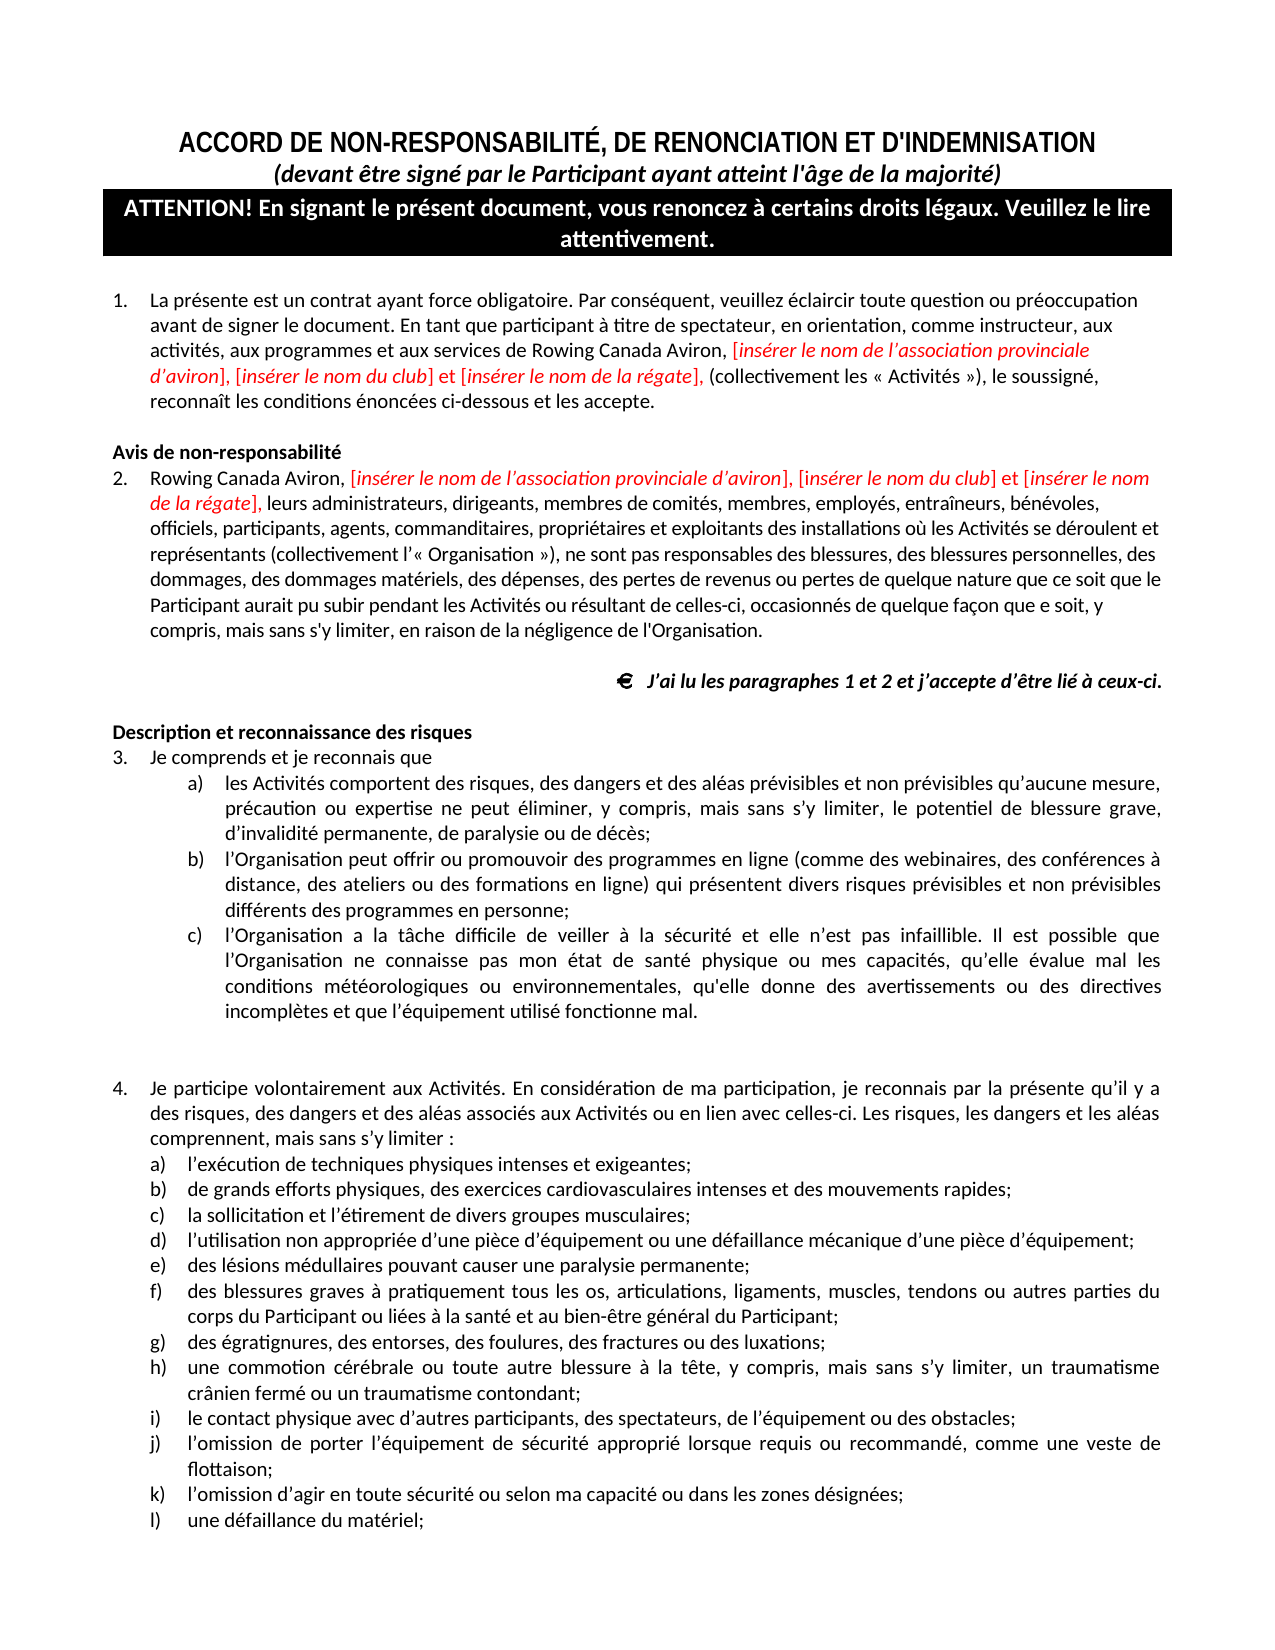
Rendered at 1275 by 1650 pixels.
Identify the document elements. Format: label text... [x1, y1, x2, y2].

list l’exécution de techniques physiques intenses et exigeantes; [150, 1151, 1163, 1176]
list une commotion cérébrale ou toute autre blessure à la tête, y compris, mais sans s’y limiter, un traumatisme crânien fermé ou un traumatisme contondant; [150, 1354, 1163, 1405]
list Je comprends et je reconnais que [112, 744, 1163, 770]
list l’omission d’agir en toute sécurité ou selon ma capacité ou dans les zones désignées; [150, 1481, 1163, 1507]
text (devant être signé par le Participant ayant atteint l'âge de la majorité) [112, 158, 1163, 189]
list La présente est un contrat ayant force obligatoire. Par conséquent, veuillez éclaircir toute question ou préoccupation avant de signer le document. En tant que participant à titre de spectateur, en orientation, comme instructeur, aux activités, aux programmes et aux services de Rowing Canada Aviron, [insérer le nom de l’association provinciale d’aviron], [insérer le nom du club] et [insérer le nom de la régate], (collectivement les « Activités »), le soussigné, reconnaît les conditions énoncées ci-dessous et les accepte. [112, 287, 1163, 414]
text Avis de non-responsabilité [112, 439, 1163, 465]
list Je participe volontairement aux Activités. En considération de ma participation, je reconnais par la présente qu’il y a des risques, des dangers et des aléas associés aux Activités ou en lien avec celles-ci. Les risques, les dangers et les aléas comprennent, mais sans s’y limiter : [112, 1075, 1163, 1151]
text J’ai lu les paragraphes 1 et 2 et j’accepte d’être lié à ceux-ci. [225, 668, 1163, 693]
list de grands efforts physiques, des exercices cardiovasculaires intenses et des mouvements rapides; [150, 1176, 1163, 1202]
list les Activités comportent des risques, des dangers et des aléas prévisibles et non prévisibles qu’aucune mesure, précaution ou expertise ne peut éliminer, y compris, mais sans s’y limiter, le potentiel de blessure grave, d’invalidité permanente, de paralysie ou de décès; [187, 770, 1163, 846]
text ATTENTION! En signant le présent document, vous renoncez à certains droits légaux. Veuillez le lire attentivement. [104, 190, 1171, 255]
list le contact physique avec d’autres participants, des spectateurs, de l’équipement ou des obstacles; [150, 1405, 1163, 1431]
list l’Organisation peut offrir ou promouvoir des programmes en ligne (comme des webinaires, des conférences à distance, des ateliers ou des formations en ligne) qui présentent divers risques prévisibles et non prévisibles différents des programmes en personne; [187, 846, 1163, 922]
list des lésions médullaires pouvant causer une paralysie permanente; [150, 1253, 1163, 1278]
list une défaillance du matériel; [150, 1507, 1163, 1532]
list des blessures graves à pratiquement tous les os, articulations, ligaments, muscles, tendons ou autres parties du corps du Participant ou liées à la santé et au bien-être général du Participant; [150, 1278, 1163, 1329]
list l’utilisation non appropriée d’une pièce d’équipement ou une défaillance mécanique d’une pièce d’équipement; [150, 1227, 1163, 1253]
list la sollicitation et l’étirement de divers groupes musculaires; [150, 1202, 1163, 1227]
text ACCORD DE NON-RESPONSABILITÉ, DE RENONCIATION ET D'INDEMNISATION [112, 125, 1163, 158]
list l’Organisation a la tâche difficile de veiller à la sécurité et elle n’est pas infaillible. Il est possible que l’Organisation ne connaisse pas mon état de santé physique ou mes capacités, qu’elle évalue mal les conditions météorologiques ou environnementales, qu'elle donne des avertissements ou des directives incomplètes et que l’équipement utilisé fonctionne mal. [187, 922, 1163, 1024]
list Rowing Canada Aviron, [insérer le nom de l’association provinciale d’aviron], [insérer le nom du club] et [insérer le nom de la régate], leurs administrateurs, dirigeants, membres de comités, membres, employés, entraîneurs, bénévoles, officiels, participants, agents, commanditaires, propriétaires et exploitants des installations où les Activités se déroulent et représentants (collectivement l’« Organisation »), ne sont pas responsables des blessures, des blessures personnelles, des dommages, des dommages matériels, des dépenses, des pertes de revenus ou pertes de quelque nature que ce soit que le Participant aurait pu subir pendant les Activités ou résultant de celles-ci, occasionnés de quelque façon que e soit, y compris, mais sans s'y limiter, en raison de la négligence de l'Organisation. [112, 465, 1163, 643]
text Description et reconnaissance des risques [112, 719, 1163, 744]
list des égratignures, des entorses, des foulures, des fractures ou des luxations; [150, 1329, 1163, 1354]
list l’omission de porter l’équipement de sécurité approprié lorsque requis ou recommandé, comme une veste de flottaison; [150, 1431, 1163, 1481]
